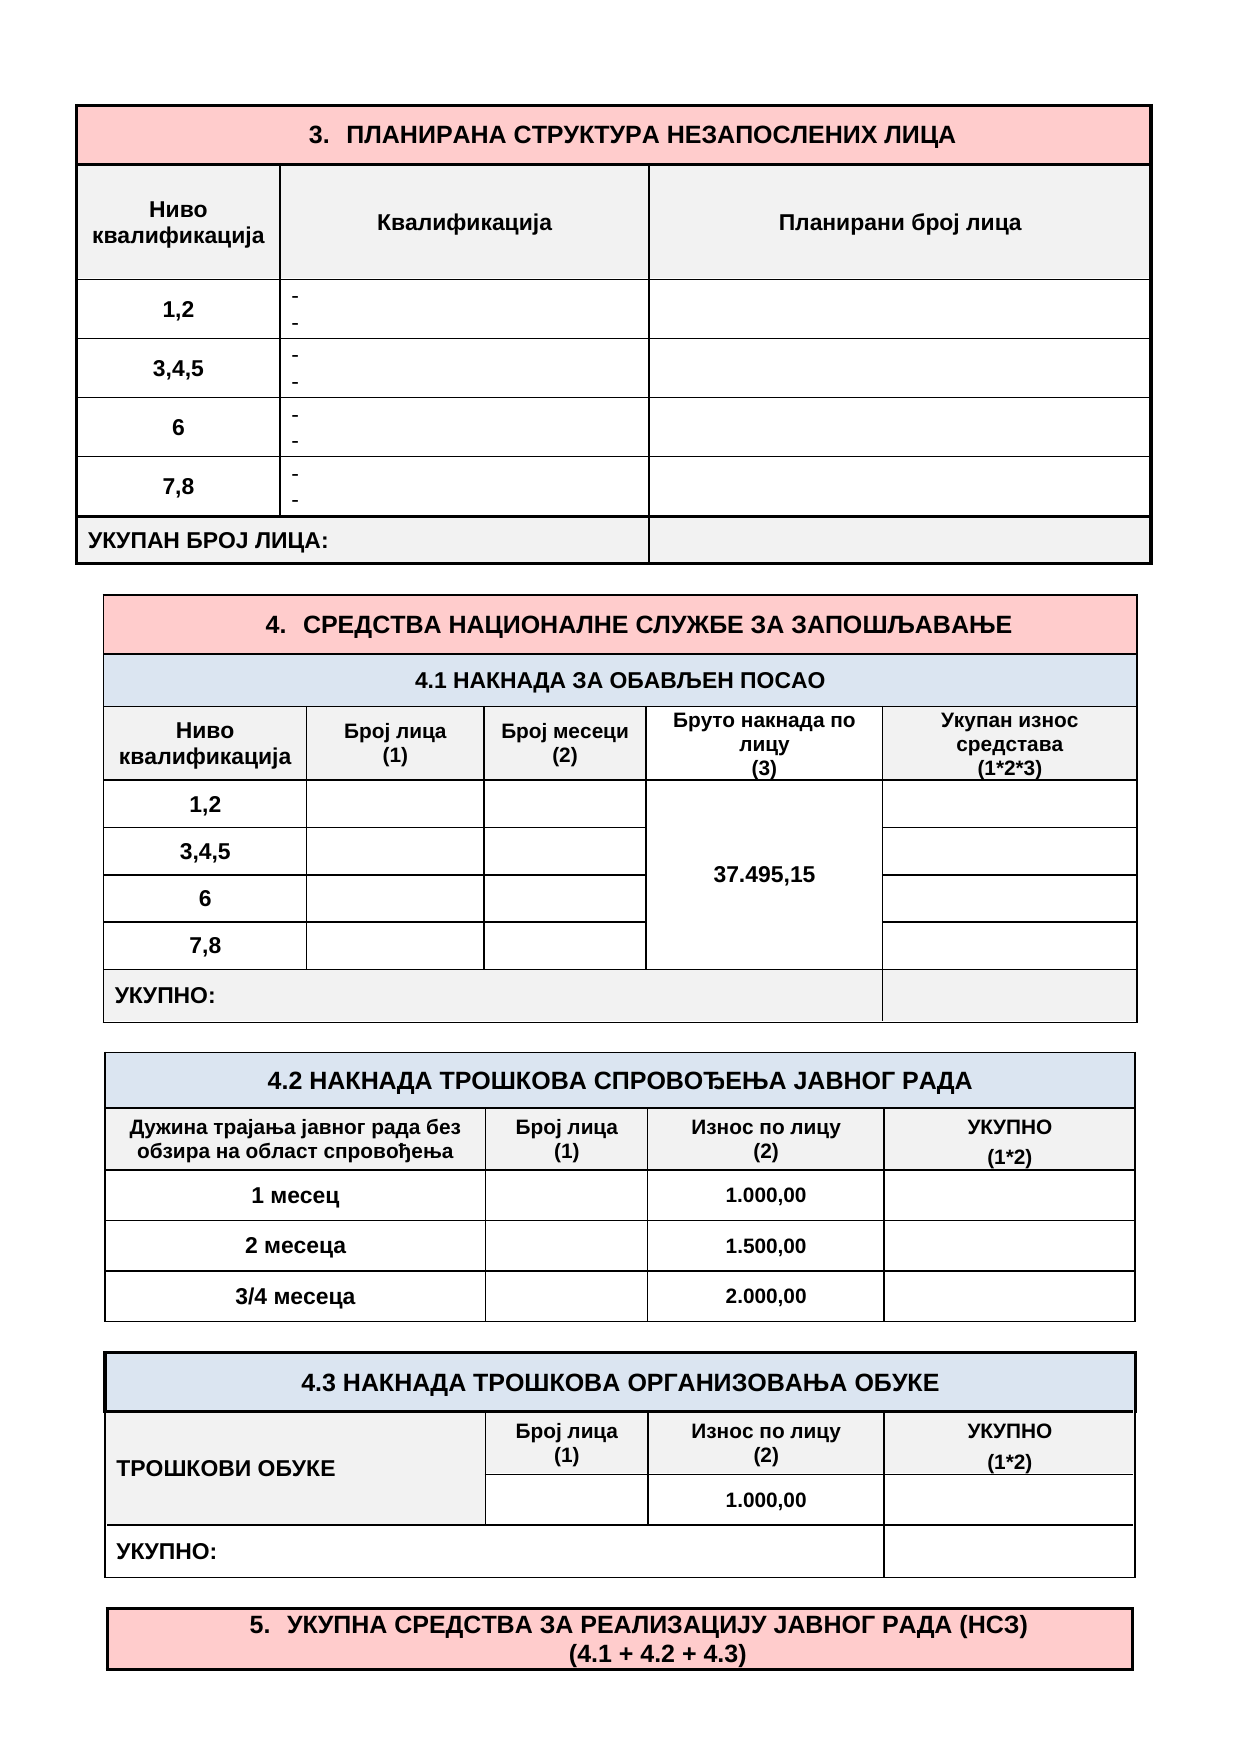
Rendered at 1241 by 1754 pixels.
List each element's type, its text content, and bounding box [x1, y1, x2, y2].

table_cell [650, 518, 1149, 562]
table_header СРЕДСТВА НАЦИОНАЛНЕ СЛУЖБЕ ЗА ЗАПОШЉАВАЊЕ [104, 596, 1136, 653]
table_cell [883, 781, 1136, 827]
table_cell [485, 923, 645, 968]
table_cell Износ по лицу (2) [648, 1109, 883, 1169]
table_cell УКУПНО: [104, 970, 882, 1021]
table_cell ТРОШКОВИ ОБУКE [106, 1413, 485, 1524]
table_cell Број месеци (2) [485, 707, 645, 779]
table_cell [486, 1475, 647, 1524]
table_cell Ниво квалификација [78, 166, 279, 278]
table_cell УКУПНО: [106, 1524, 883, 1577]
table_cell [883, 970, 1136, 1021]
table_cell 1.000,00 [648, 1171, 883, 1219]
table_cell 1.500,00 [648, 1221, 883, 1270]
table_cell 6 [78, 398, 279, 456]
table_header УКУПНА СРЕДСТВА ЗА РЕАЛИЗАЦИЈУ ЈАВНОГ РАДА (НСЗ) (4.1 + 4.2 + 4.3) [109, 1610, 1131, 1668]
table_cell 1 месец [106, 1171, 485, 1219]
table_cell [486, 1272, 647, 1321]
table_cell 6 [104, 876, 306, 921]
table_cell [486, 1221, 647, 1270]
table_cell Износ по лицу (2) [649, 1413, 883, 1473]
table_header 4.3 НАКНАДА ТРОШКОВА ОРГАНИЗОВАЊА ОБУКЕ [107, 1354, 1134, 1410]
table_cell Ниво квалификација [104, 707, 306, 779]
table_cell - - [281, 280, 648, 337]
table_header 4.2 НАКНАДА ТРОШКОВА СПРОВОЂЕЊА ЈАВНОГ РАДА [106, 1053, 1134, 1107]
table_cell - - [281, 398, 648, 456]
table_cell [307, 923, 483, 968]
table_cell - - [281, 339, 648, 397]
table_cell УКУПНО (1*2) [885, 1410, 1134, 1473]
table_cell [650, 398, 1149, 456]
table_cell 3,4,5 [104, 828, 306, 874]
table_cell 4.1 НАКНАДА ЗА ОБАВЉЕН ПОСАО [104, 655, 1136, 706]
table_cell 3/4 месеца [106, 1272, 485, 1321]
table_header ПЛАНИРАНА СТРУКТУРА НЕЗАПОСЛЕНИХ ЛИЦА [78, 107, 1149, 163]
table_cell [883, 828, 1136, 874]
table_cell [885, 1474, 1134, 1524]
table_cell [485, 781, 645, 827]
table_cell Број лица (1) [486, 1413, 647, 1473]
table_cell [883, 923, 1136, 968]
table_cell - - [281, 457, 648, 515]
table_cell Укупан износ средстава (1*2*3) [883, 707, 1136, 779]
table_cell [885, 1221, 1134, 1270]
table_cell УКУПАН БРОЈ ЛИЦА: [78, 518, 648, 562]
table_cell [885, 1524, 1134, 1577]
table_cell Дужина трајања јавног рада без обзира на област спровођења [106, 1109, 485, 1169]
table_cell [650, 339, 1149, 397]
table_cell 1,2 [104, 781, 306, 827]
table_cell [486, 1171, 647, 1219]
table_cell 2 месеца [106, 1221, 485, 1270]
table_cell Планирани број лица [650, 166, 1149, 278]
table_cell [485, 876, 645, 921]
table_cell 1,2 [78, 280, 279, 337]
table_cell [307, 781, 483, 827]
table_cell Број лица (1) [486, 1109, 647, 1169]
table_cell УКУПНО (1*2) [885, 1109, 1134, 1169]
table_cell [650, 457, 1149, 515]
table_cell [307, 828, 483, 874]
table_cell [485, 828, 645, 874]
table_cell 3,4,5 [78, 339, 279, 397]
table_cell 2.000,00 [648, 1272, 883, 1321]
table_cell [883, 876, 1136, 921]
table_cell [885, 1272, 1134, 1321]
table_cell 1.000,00 [649, 1475, 883, 1524]
table_cell [307, 876, 483, 921]
table_cell 37.495,15 [647, 781, 882, 968]
table_cell 7,8 [104, 923, 306, 968]
table_cell 7,8 [78, 457, 279, 515]
table_cell Број лица (1) [307, 707, 483, 779]
table_cell [650, 280, 1149, 337]
table_cell [885, 1171, 1134, 1219]
table_cell Квалификација [281, 166, 648, 278]
table_cell Бруто накнада по лицу (3) [647, 707, 882, 779]
